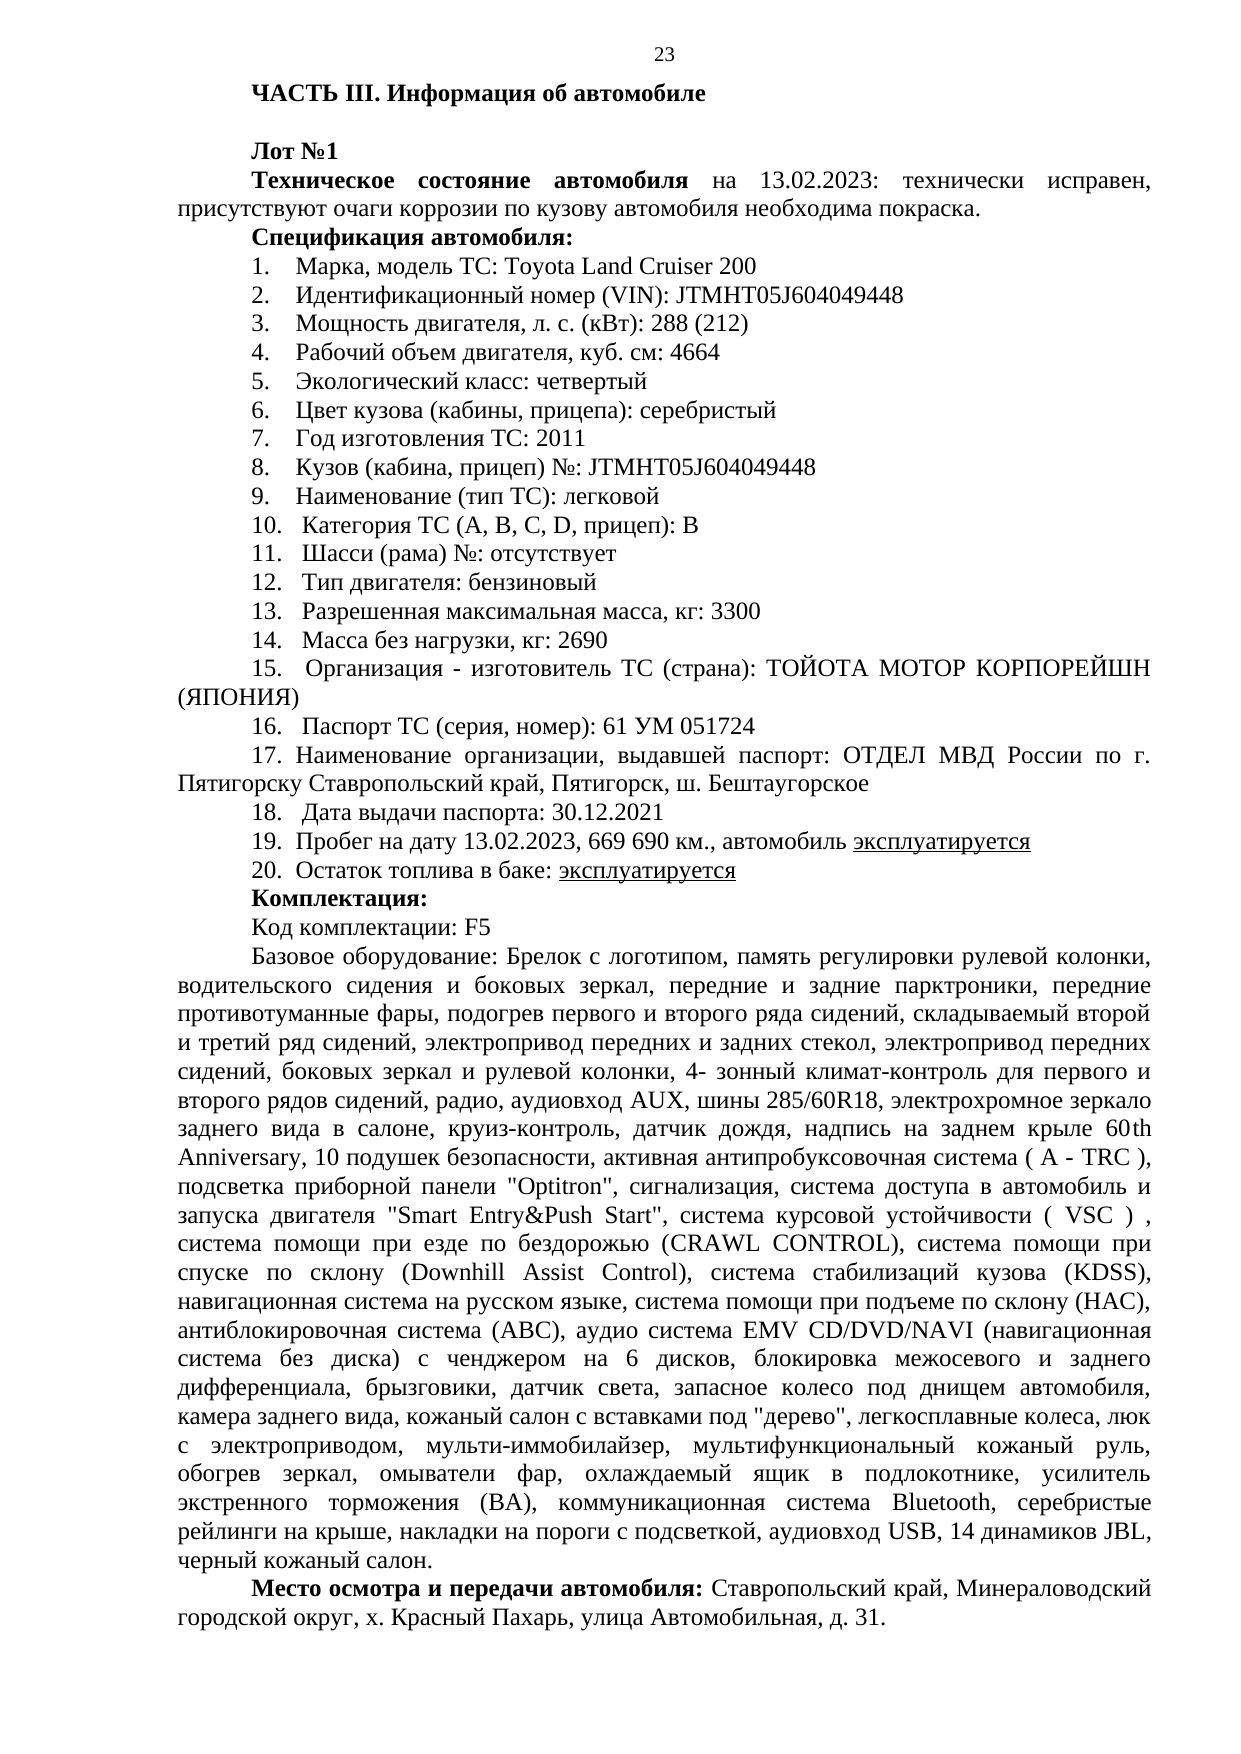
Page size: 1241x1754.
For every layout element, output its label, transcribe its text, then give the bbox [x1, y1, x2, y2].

list Остаток топлива в баке: эксплуатируется [177, 855, 1152, 883]
list Мощность двигателя, л. с. (кВт): 288 (212) [177, 308, 1152, 337]
list Разрешенная максимальная масса, кг: 3300 [177, 596, 1152, 625]
text ЧАСТЬ III. Информация об автомобиле [177, 78, 1152, 107]
text Спецификация автомобиля: [177, 222, 1152, 251]
text Техническое состояние автомобиля на 13.02.2023: технически исправен, присутствуют очаги коррозии по кузову автомобиля необходима покраска. [177, 165, 1152, 222]
list Марка, модель ТС: Toyota Land Cruiser 200 [177, 251, 1152, 280]
list Экологический класс: четвертый [177, 366, 1152, 395]
text Комплектация: [177, 883, 1152, 912]
text Код комплектации: F5 [177, 912, 1152, 941]
list Дата выдачи паспорта: 30.12.2021 [177, 797, 1152, 826]
list Цвет кузова (кабины, прицепа): серебристый [177, 395, 1152, 423]
text Лот №1 [177, 136, 1152, 165]
list Шасси (рама) №: отсутствует [177, 538, 1152, 567]
text Место осмотра и передачи автомобиля: Ставропольский край, Минераловодский городской округ, х. Красный Пахарь, улица Автомобильная, д. 31. [177, 1573, 1152, 1631]
list Рабочий объем двигателя, куб. см: 4664 [177, 337, 1152, 366]
list Идентификационный номер (VIN): JTMHT05J604049448 [177, 280, 1152, 308]
list Паспорт ТС (серия, номер): 61 УМ 051724 [177, 711, 1152, 740]
list Наименование (тип ТС): легковой [177, 481, 1152, 510]
list Кузов (кабина, прицеп) №: JTMHT05J604049448 [177, 452, 1152, 481]
text Базовое оборудование: Брелок с логотипом, память регулировки рулевой колонки, водительского сидения и боковых зеркал, передние и задние парктроники, передние противотуманные фары, подогрев первого и второго ряда сидений, складываемый второй и третий ряд сидений, электропривод передних и задних стекол, электропривод передних сидений, боковых зеркал и рулевой колонки, 4- зонный климат-контроль для первого и второго рядов сидений, радио, аудиовход AUX, шины 285/60R18, электрохромное зеркало заднего вида в салоне, круиз-контроль, датчик дождя, надпись на заднем крыле 60th Anniversary, 10 подушек безопасности, активная антипробуксовочная система ( А - TRC ), подсветка приборной панели "Optitron", сигнализация, система доступа в автомобиль и запуска двигателя "Smart Entry&Push Start", система курсовой устойчивости ( VSC ) , система помощи при езде по бездорожью (CRAWL CONTROL), система помощи при спуске по склону (Downhill Assist Control), система стабилизаций кузова (KDSS), навигационная система на русском языке, система помощи при подъеме по склону (НАС), антиблокировочная система (ABC), аудио система EMV CD/DVD/NAVI (навигационная система без диска) с ченджером на 6 дисков, блокировка межосевого и заднего дифференциала, брызговики, датчик света, запасное колесо под днищем автомобиля, камера заднего вида, кожаный салон с вставками под "дерево", легкосплавные колеса, люк с электроприводом, мульти-иммобилайзер, мультифункциональный кожаный руль, обогрев зеркал, омыватели фар, охлаждаемый ящик в подлокотнике, усилитель экстренного торможения (ВА), коммуникационная система Bluetooth, серебристые рейлинги на крыше, накладки на пороги с подсветкой, аудиовход USB, 14 динамиков JBL, черный кожаный салон. [177, 941, 1152, 1573]
list Тип двигателя: бензиновый [177, 567, 1152, 596]
list Год изготовления ТС: 2011 [177, 423, 1152, 452]
list Наименование организации, выдавшей паспорт: ОТДЕЛ МВД России по г. Пятигорску Ставропольский край, Пятигорск, ш. Бештаугорское [177, 740, 1152, 797]
list Организация - изготовитель ТС (страна): ТОЙОТА МОТОР КОРПОРЕЙШН (ЯПОНИЯ) [177, 653, 1152, 711]
list Категория ТС (A, B, C, D, прицеп): В [177, 510, 1152, 538]
list Масса без нагрузки, кг: 2690 [177, 625, 1152, 653]
list Пробег на дату 13.02.2023, 669 690 км., автомобиль эксплуатируется [177, 826, 1152, 855]
